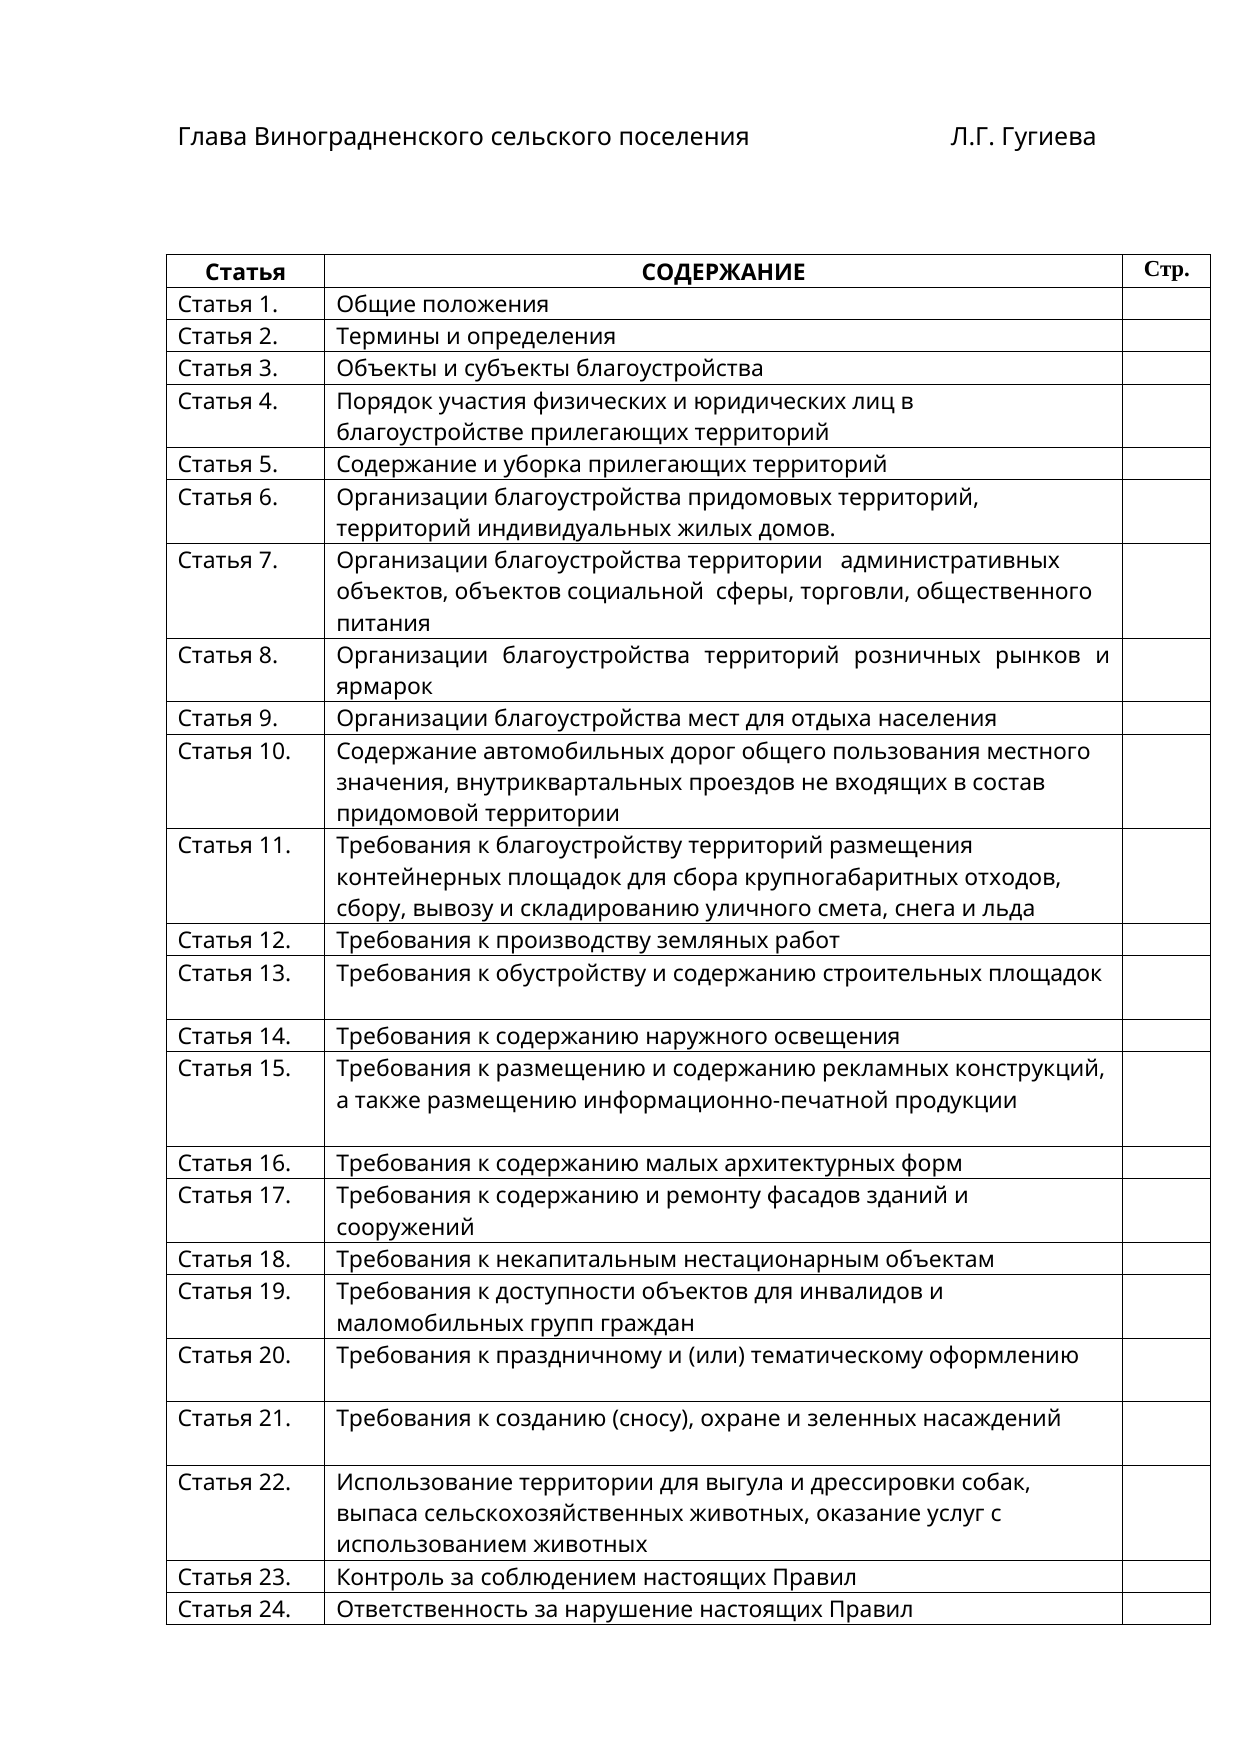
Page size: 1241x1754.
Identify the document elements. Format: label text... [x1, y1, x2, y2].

table_cell [1123, 1402, 1210, 1465]
table_cell Требования к праздничному и (или) тематическому оформлению [325, 1339, 1122, 1401]
table_cell [1123, 320, 1210, 351]
table_cell Требования к благоустройству территорий размещения контейнерных площадок для сбора крупногабаритных отходов, сбору, вывозу и складированию уличного смета, снега и льда [325, 829, 1122, 923]
table_cell Статья 18. [167, 1243, 324, 1274]
table_cell Статья 23. [167, 1561, 324, 1592]
table_cell [1123, 1561, 1210, 1592]
table_cell [1123, 480, 1210, 543]
table_header Статья [167, 255, 324, 287]
table_cell Статья 12. [167, 924, 324, 955]
table_cell Статья 17. [167, 1179, 324, 1242]
table_cell [1123, 1147, 1210, 1178]
table_cell Статья 7. [167, 544, 324, 638]
table_cell Статья 8. [167, 639, 324, 701]
table_cell [1123, 1020, 1210, 1051]
table_cell [1123, 829, 1210, 923]
table_cell Требования к созданию (сносу), охране и зеленных насаждений [325, 1402, 1122, 1465]
table_cell [1123, 1179, 1210, 1242]
table_cell Статья 14. [167, 1020, 324, 1051]
table_cell Статья 10. [167, 735, 324, 828]
table_cell Общие положения [325, 288, 1122, 319]
table_cell Содержание автомобильных дорог общего пользования местного значения, внутриквартальных проездов не входящих в состав придомовой территории [325, 735, 1122, 828]
table_cell [1123, 735, 1210, 828]
table_cell Статья 13. [167, 956, 324, 1019]
table_cell Статья 11. [167, 829, 324, 923]
table_cell Объекты и субъекты благоустройства [325, 352, 1122, 383]
table_cell Статья 4. [167, 385, 324, 447]
table_cell Требования к содержанию малых архитектурных форм [325, 1147, 1122, 1178]
table_cell [1123, 702, 1210, 733]
table_header Стр. [1123, 255, 1210, 287]
table_cell Порядок участия физических и юридических лиц в благоустройстве прилегающих территорий [325, 385, 1122, 447]
table_cell Контроль за соблюдением настоящих Правил [325, 1561, 1122, 1592]
table_cell Требования к обустройству и содержанию строительных площадок [325, 956, 1122, 1019]
table_cell [1123, 1339, 1210, 1401]
table_cell Статья 22. [167, 1466, 324, 1559]
table_cell [1123, 924, 1210, 955]
table_cell Статья 6. [167, 480, 324, 543]
table_cell Ответственность за нарушение настоящих Правил [325, 1593, 1122, 1624]
table_cell Требования к содержанию наружного освещения [325, 1020, 1122, 1051]
table_cell Организации благоустройства мест для отдыха населения [325, 702, 1122, 733]
table_cell [1123, 544, 1210, 638]
table_cell Содержание и уборка прилегающих территорий [325, 448, 1122, 479]
table_cell [1123, 1593, 1210, 1624]
table_header СОДЕРЖАНИЕ [325, 255, 1122, 287]
table_cell Требования к размещению и содержанию рекламных конструкций, а также размещению информационно-печатной продукции [325, 1052, 1122, 1146]
table_cell Статья 21. [167, 1402, 324, 1465]
table_cell Термины и определения [325, 320, 1122, 351]
table_cell Требования к производству земляных работ [325, 924, 1122, 955]
table_cell Требования к некапитальным нестационарным объектам [325, 1243, 1122, 1274]
table_cell [1123, 639, 1210, 701]
table_cell Организации благоустройства территории административных объектов, объектов социальной сферы, торговли, общественного питания [325, 544, 1122, 638]
table_cell Статья 1. [167, 288, 324, 319]
table_cell Статья 5. [167, 448, 324, 479]
table_cell Статья 19. [167, 1275, 324, 1338]
table_cell [1123, 385, 1210, 447]
table_cell Требования к содержанию и ремонту фасадов зданий и сооружений [325, 1179, 1122, 1242]
table_cell [1123, 1243, 1210, 1274]
table_cell Статья 3. [167, 352, 324, 383]
table_cell Использование территории для выгула и дрессировки собак, выпаса сельскохозяйственных животных, оказание услуг с использованием животных [325, 1466, 1122, 1559]
table_cell [1123, 1052, 1210, 1146]
table_cell Статья 15. [167, 1052, 324, 1146]
table_cell [1123, 352, 1210, 383]
table_cell [1123, 1275, 1210, 1338]
table_cell Статья 2. [167, 320, 324, 351]
table_cell [1123, 288, 1210, 319]
table_cell Статья 9. [167, 702, 324, 733]
table_cell [1123, 1466, 1210, 1559]
table_cell Организации благоустройства территорий розничных рынков и ярмарок [325, 639, 1122, 701]
table_cell Статья 16. [167, 1147, 324, 1178]
table_cell Статья 20. [167, 1339, 324, 1401]
text Глава Виноградненского сельского поселения Л.Г. Гугиева [177, 118, 1181, 152]
table_cell [1123, 956, 1210, 1019]
table_cell Требования к доступности объектов для инвалидов и маломобильных групп граждан [325, 1275, 1122, 1338]
table_cell Статья 24. [167, 1593, 324, 1624]
table_cell Организации благоустройства придомовых территорий, территорий индивидуальных жилых домов. [325, 480, 1122, 543]
table_cell [1123, 448, 1210, 479]
